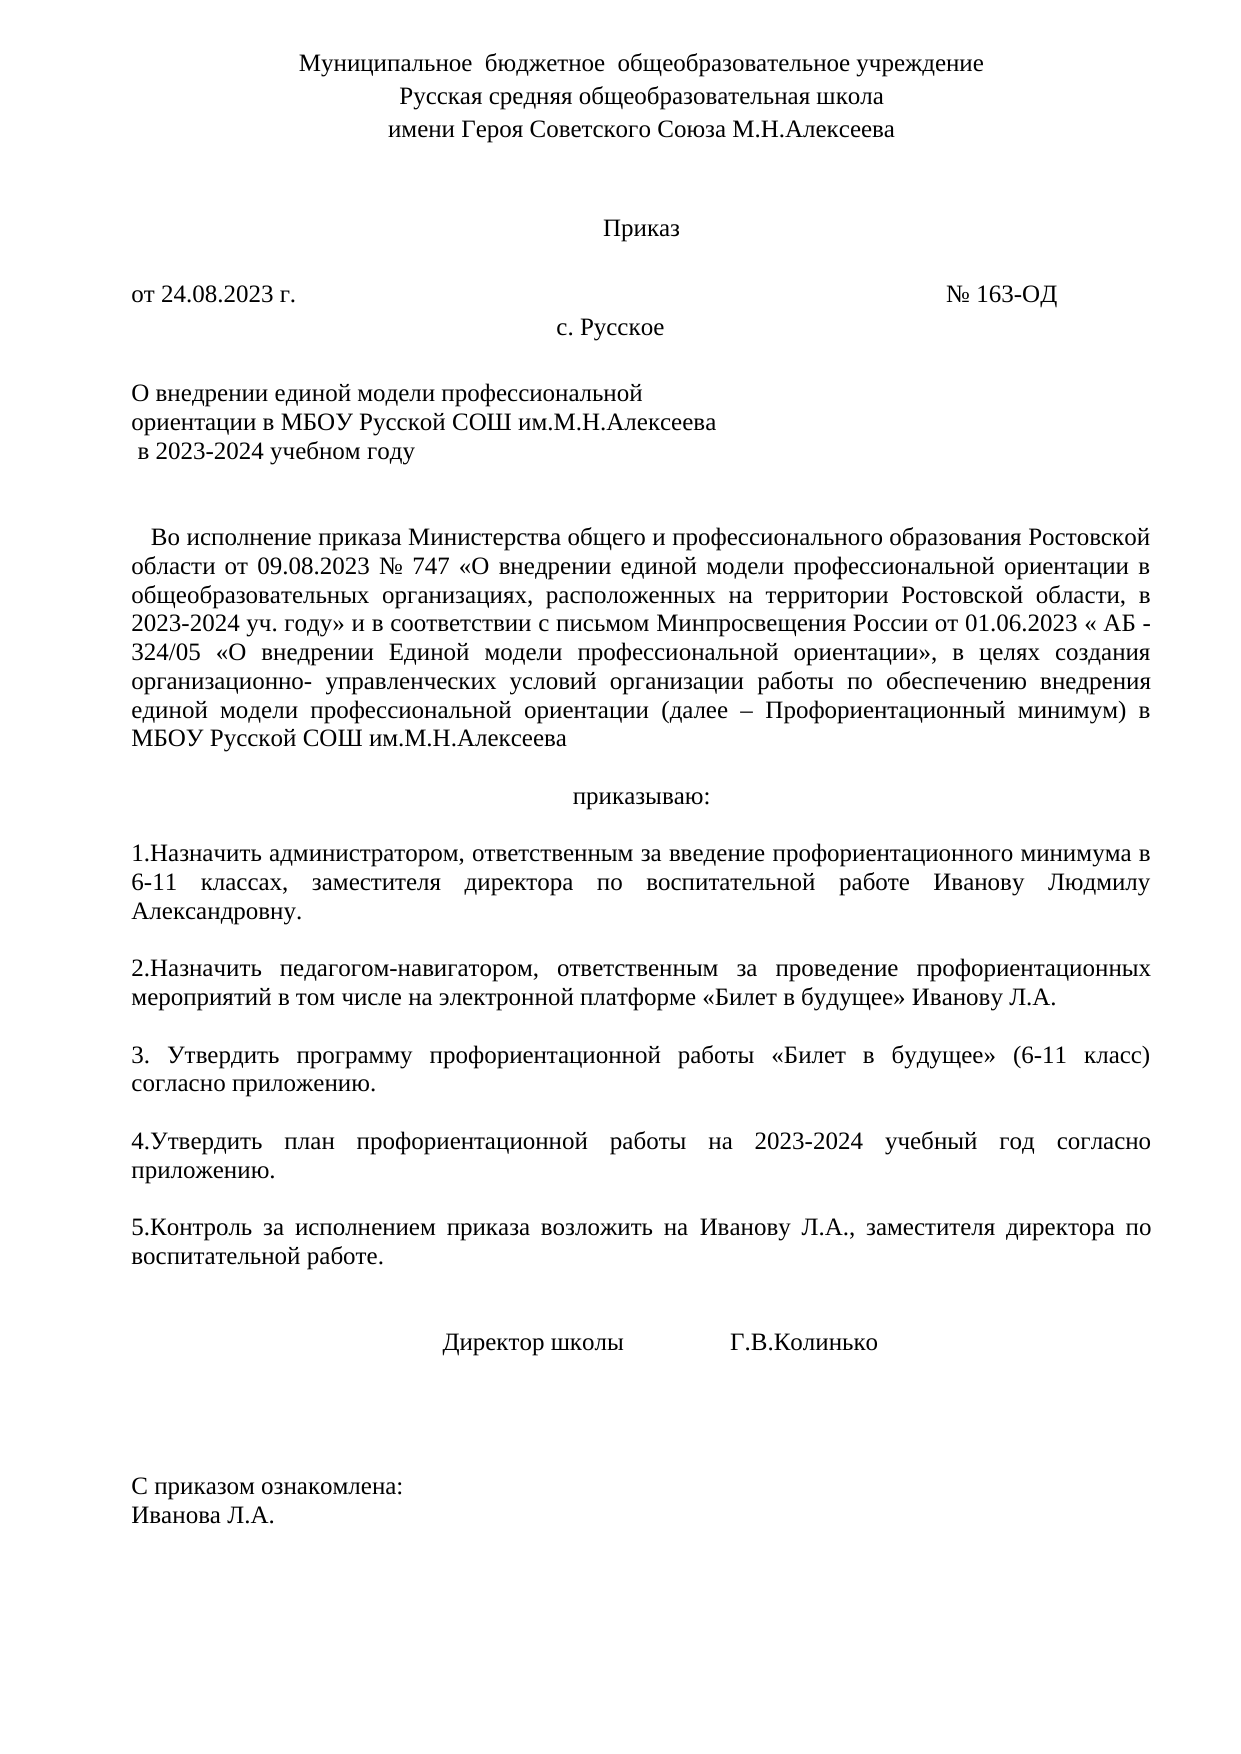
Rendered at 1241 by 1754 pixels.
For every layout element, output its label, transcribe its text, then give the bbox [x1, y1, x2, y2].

text имени Героя Советского Союза М.Н.Алексеева [131, 114, 1152, 143]
text Во исполнение приказа Министерства общего и профессионального образования Ростовской области от 09.08.2023 № 747 «О внедрении единой модели профессиональной ориентации в общеобразовательных организациях, расположенных на территории Ростовской области, в 2023-2024 уч. году» и в соответствии с письмом Минпросвещения России от 01.06.2023 « АБ -324/05 «О внедрении Единой модели профессиональной ориентации», в целях создания организационно- управленческих условий организации работы по обеспечению внедрения единой модели профессиональной ориентации (далее – Профориентационный минимум) в МБОУ Русской СОШ им.М.Н.Алексеева [131, 522, 1152, 752]
text С приказом ознакомлена: [131, 1471, 1152, 1500]
text приказываю: [131, 781, 1152, 810]
text 2.Назначить педагогом-навигатором, ответственным за проведение профориентационных мероприятий в том числе на электронной платформе «Билет в будущее» Иванову Л.А. [131, 953, 1152, 1011]
text в 2023-2024 учебном году [131, 436, 1152, 465]
text Директор школы Г.В.Колинько [131, 1327, 1152, 1356]
text Приказ [131, 213, 1152, 242]
text 1.Назначить администратором, ответственным за введение профориентационного минимума в 6-11 классах, заместителя директора по воспитательной работе Иванову Людмилу Александровну. [131, 838, 1152, 925]
text 5.Контроль за исполнением приказа возложить на Иванову Л.А., заместителя директора по воспитательной работе. [131, 1212, 1152, 1270]
text 3. Утвердить программу профориентационной работы «Билет в будущее» (6-11 класс) согласно приложению. [131, 1040, 1152, 1097]
text от 24.08.2023 г. № 163-ОД [131, 279, 1152, 308]
text 4.Утвердить план профориентационной работы на 2023-2024 учебный год согласно приложению. [131, 1126, 1152, 1183]
text О внедрении единой модели профессиональной [131, 378, 1152, 407]
text Иванова Л.А. [131, 1500, 1152, 1528]
text ориентации в МБОУ Русской СОШ им.М.Н.Алексеева [131, 407, 1152, 436]
text Русская средняя общеобразовательная школа [131, 81, 1152, 109]
text с. Русское [131, 312, 1152, 341]
text Муниципальное бюджетное общеобразовательное учреждение [131, 48, 1152, 77]
